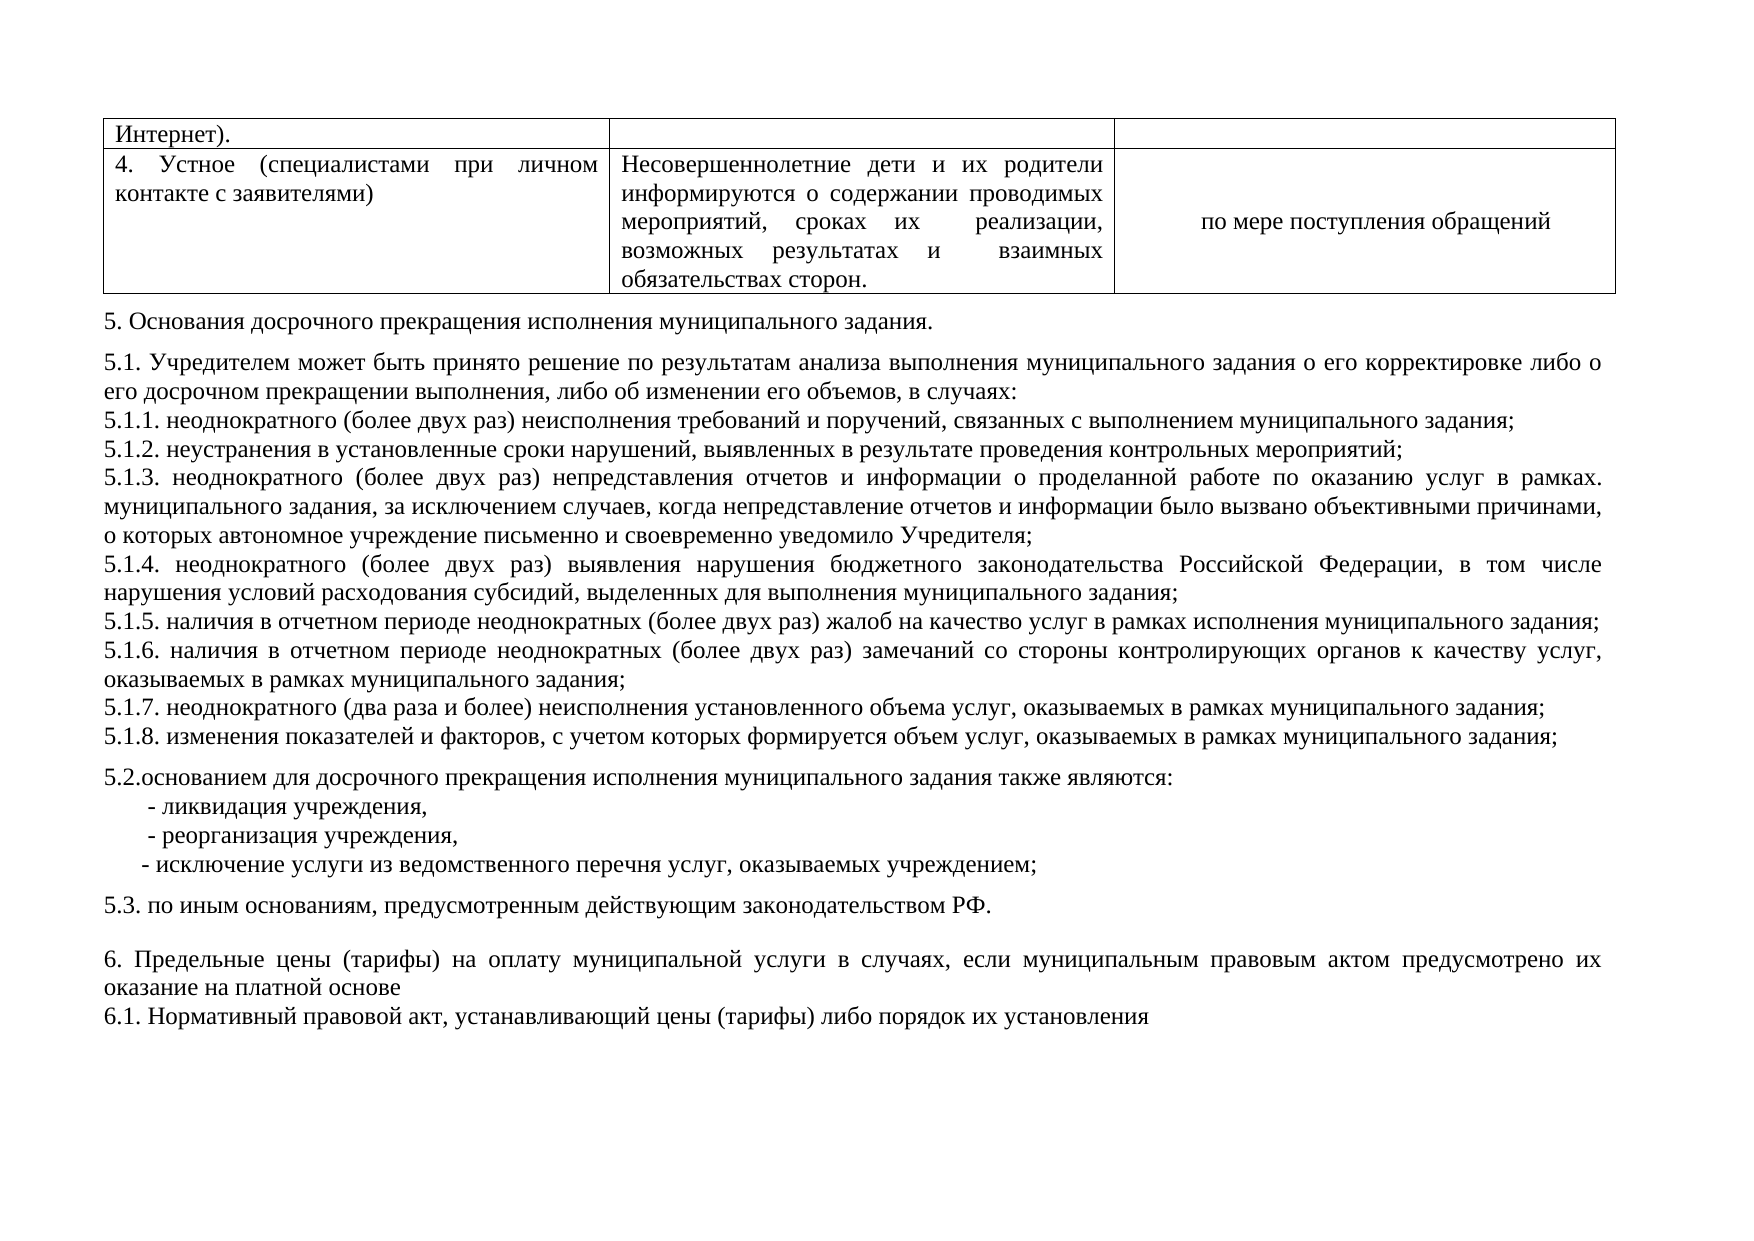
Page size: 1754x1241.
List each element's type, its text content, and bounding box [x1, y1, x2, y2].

text 5.1.8. изменения показателей и факторов, с учетом которых формируется объем услуг, оказываемых в рамках муниципального задания; [103, 721, 1604, 750]
text 5.1.5. наличия в отчетном периоде неоднократных (более двух раз) жалоб на качество услуг в рамках исполнения муниципального задания; [103, 606, 1604, 635]
text 5.1.6. наличия в отчетном периоде неоднократных (более двух раз) замечаний со стороны контролирующих органов к качеству услуг, оказываемых в рамках муниципального задания; [103, 635, 1604, 692]
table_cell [610, 119, 1114, 148]
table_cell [104, 119, 609, 148]
text - реорганизация учреждения, [141, 820, 1604, 849]
text 5. Основания досрочного прекращения исполнения муниципального задания. [103, 306, 1604, 335]
text 5.1.2. неустранения в установленные сроки нарушений, выявленных в результате проведения контрольных мероприятий; [103, 434, 1604, 462]
text - ликвидация учреждения, [141, 791, 1604, 820]
text 5.1.3. неоднократного (более двух раз) непредставления отчетов и информации о проделанной работе по оказанию услуг в рамках. муниципального задания, за исключением случаев, когда непредставление отчетов и информации было вызвано объективными причинами, о которых автономное учреждение письменно и своевременно уведомило Учредителя; [103, 462, 1604, 549]
text 5.3. по иным основаниям, предусмотренным действующим законодательством РФ. [103, 890, 1604, 919]
text 5.2.основанием для досрочного прекращения исполнения муниципального задания также являются: [103, 762, 1604, 791]
table_cell Несовершеннолетние дети и их родители информируются о содержании проводимых мероприятий, сроках их реализации, возможных результатах и взаимных обязательствах сторон. [610, 149, 1114, 293]
text 6.1. Нормативный правовой акт, устанавливающий цены (тарифы) либо порядок их установления [103, 1001, 1604, 1030]
text 5.1.7. неоднократного (два раза и более) неисполнения установленного объема услуг, оказываемых в рамках муниципального задания; [103, 692, 1604, 721]
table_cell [1115, 119, 1615, 148]
text 5.1.4. неоднократного (более двух раз) выявления нарушения бюджетного законодательства Российской Федерации, в том числе нарушения условий расходования субсидий, выделенных для выполнения муниципального задания; [103, 549, 1604, 606]
text 6. Предельные цены (тарифы) на оплату муниципальной услуги в случаях, если муниципальным правовым актом предусмотрено их оказание на платной основе [103, 944, 1604, 1001]
table_cell по мере поступления обращений [1115, 149, 1615, 293]
text - исключение услуги из ведомственного перечня услуг, оказываемых учреждением; [141, 849, 1604, 877]
text 5.1. Учредителем может быть принято решение по результатам анализа выполнения муниципального задания о его корректировке либо о его досрочном прекращении выполнения, либо об изменении его объемов, в случаях: [103, 347, 1604, 405]
text 5.1.1. неоднократного (более двух раз) неисполнения требований и поручений, связанных с выполнением муниципального задания; [103, 405, 1604, 434]
table_cell 4. Устное (специалистами при личном контакте с заявителями) [104, 149, 609, 293]
